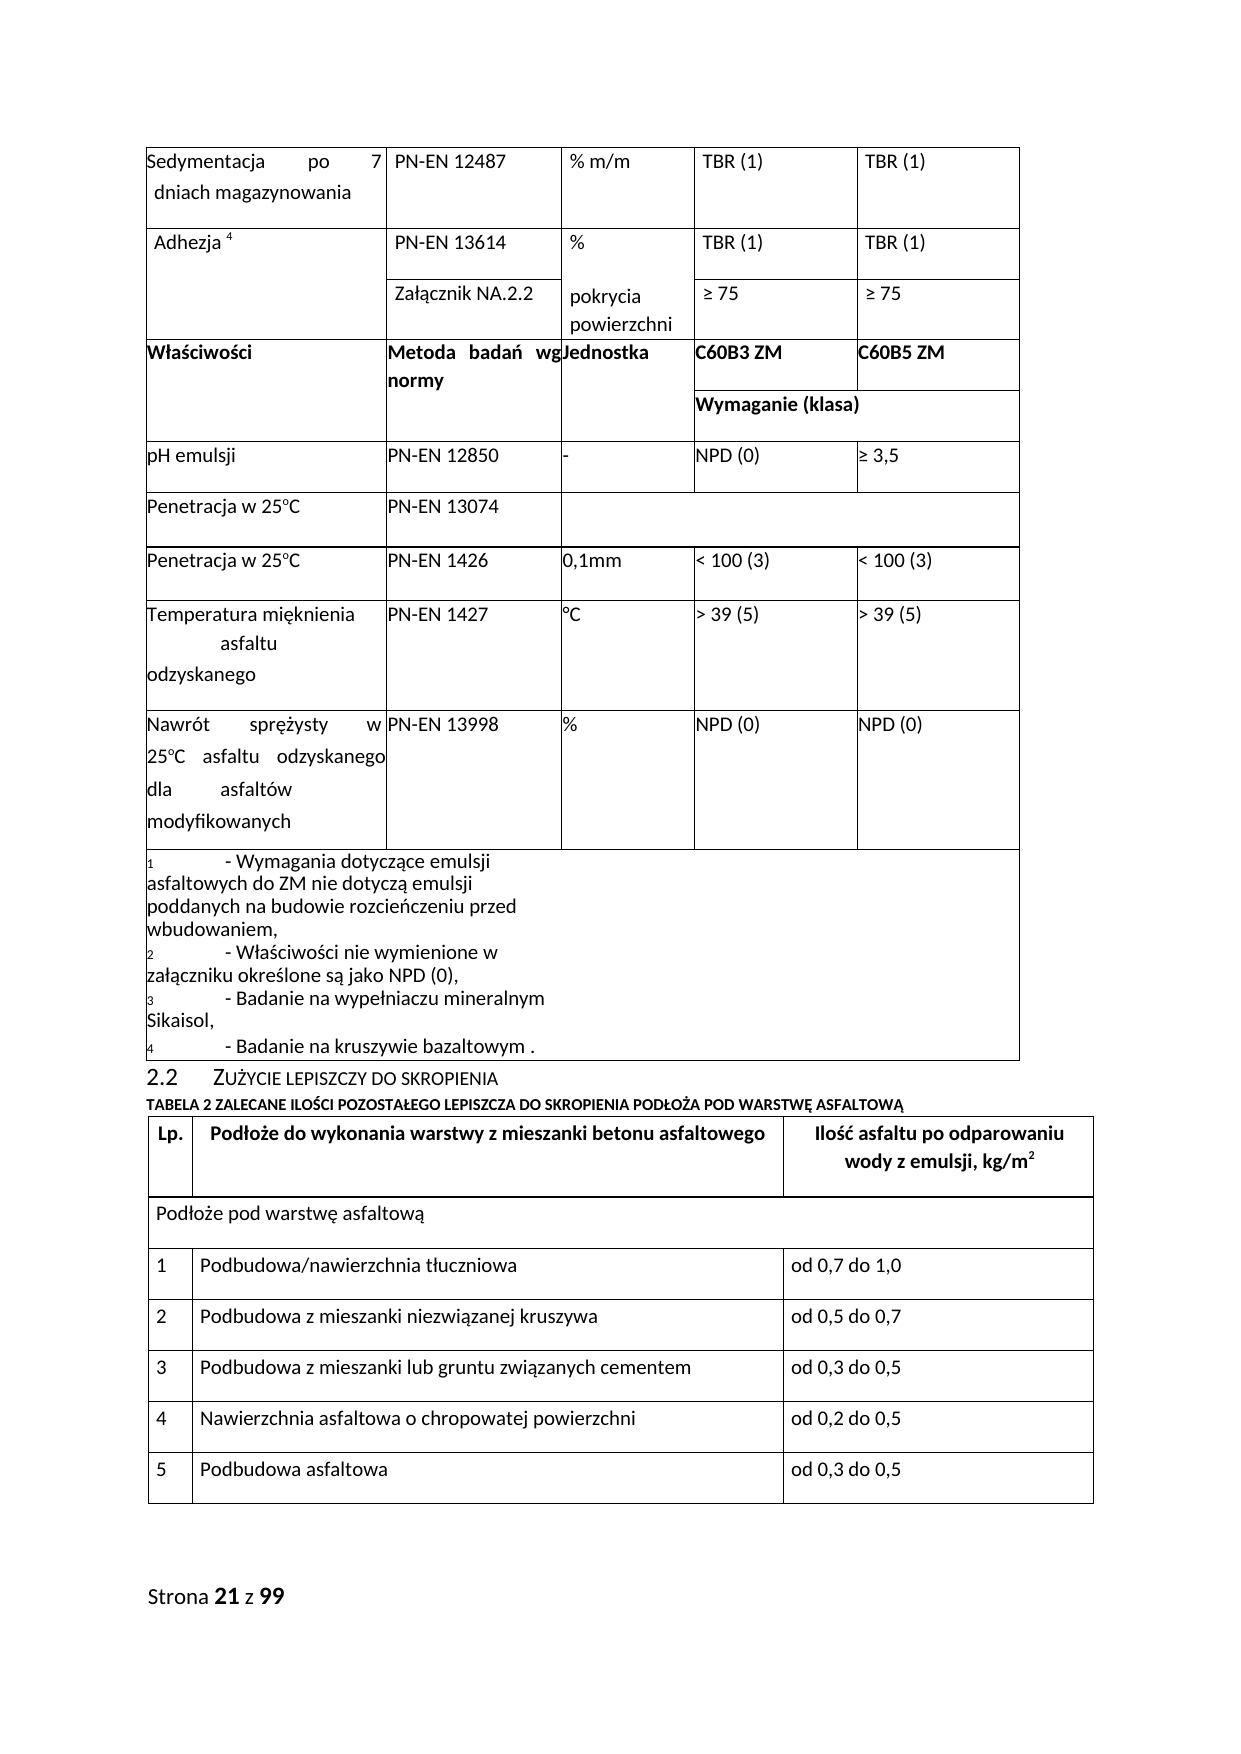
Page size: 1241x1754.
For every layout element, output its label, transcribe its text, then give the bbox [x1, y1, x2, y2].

table_cell od 0,3 do 0,5 [784, 1453, 1093, 1503]
table_cell 3 [149, 1351, 192, 1401]
text TABELA 2 ZALECANE ILOŚCI POZOSTAŁEGO LEPISZCZA DO SKROPIENIA PODŁOŻA POD WARSTWĘ ASFALTOWĄ [146, 1094, 1097, 1115]
table_cell Wymaganie (klasa) [695, 391, 1019, 441]
table_cell Właściwości [147, 340, 386, 441]
table_cell ≥ 75 [695, 280, 857, 338]
table_cell < 100 (3) [858, 548, 1019, 600]
table_cell 4 [149, 1402, 192, 1452]
table_cell NPD (0) [858, 711, 1019, 849]
table_cell od 0,5 do 0,7 [784, 1300, 1093, 1350]
table_cell Podłoże pod warstwę asfaltową [149, 1198, 783, 1248]
table_cell od 0,3 do 0,5 [784, 1351, 1093, 1401]
table_cell - [562, 442, 694, 492]
table_cell 1 [149, 1249, 192, 1299]
table_cell PN-EN 13074 [387, 493, 561, 546]
table_cell Penetracja w 25oC [147, 493, 386, 546]
table_cell 2 [149, 1300, 192, 1350]
table_cell Załącznik NA.2.2 [387, 280, 561, 338]
table_cell > 39 (5) [695, 601, 857, 710]
table_cell Penetracja w 25oC [147, 548, 386, 600]
table_cell - Wymagania dotyczące emulsji asfaltowych do ZM nie dotyczą emulsji poddanych na budowie rozcieńczeniu przed wbudowaniem, - Właściwości nie wymienione w załączniku określone są jako NPD (0), - Badanie na wypełniaczu mineralnym Sikaisol, - Badanie na kruszywie bazaltowym . [147, 850, 1019, 1060]
table_cell PN-EN 12850 [387, 442, 561, 492]
table_cell od 0,7 do 1,0 [784, 1249, 1093, 1299]
table_cell Podbudowa z mieszanki lub gruntu związanych cementem [193, 1351, 783, 1401]
table_cell Podbudowa/nawierzchnia tłuczniowa [193, 1249, 783, 1299]
table_cell Metoda badań wg normy [387, 340, 561, 441]
table_cell TBR (1) [858, 229, 1019, 279]
table_cell Sedymentacja po 7 dniach magazynowania [147, 148, 386, 228]
table_cell [783, 1198, 1093, 1248]
table_cell TBR (1) [858, 148, 1019, 228]
table_cell Jednostka [562, 340, 694, 441]
table_cell ≥ 75 [858, 280, 1019, 338]
table_header Lp. [149, 1117, 192, 1196]
table_cell < 100 (3) [695, 548, 857, 600]
table_cell % [562, 711, 694, 849]
table_header Podłoże do wykonania warstwy z mieszanki betonu asfaltowego [193, 1117, 783, 1196]
table_cell PN-EN 1427 [387, 601, 561, 710]
table_cell PN-EN 12487 [387, 148, 561, 228]
subtitle 2.2 ZUŻYCIE LEPISZCZY DO SKROPIENIA [146, 1061, 1097, 1092]
table_cell C60B5 ZM [858, 340, 1019, 390]
table_cell PN-EN 13614 [387, 229, 561, 279]
table_cell C60B3 ZM [695, 340, 857, 390]
table_cell TBR (1) [695, 148, 857, 228]
table_cell od 0,2 do 0,5 [784, 1402, 1093, 1452]
table_cell NPD (0) [695, 442, 857, 492]
table_cell % pokrycia powierzchni [562, 229, 694, 338]
table_cell TBR (1) [695, 229, 857, 279]
table_cell NPD (0) [695, 711, 857, 849]
table_cell PN-EN 13998 [387, 711, 561, 849]
table_header Ilość asfaltu po odparowaniu wody z emulsji, kg/m2 [784, 1117, 1093, 1196]
table_cell [562, 493, 1019, 546]
table_cell Adhezja 4 [147, 229, 386, 338]
table_cell Nawrót sprężysty w 25oC asfaltu odzyskanego dla asfaltów modyfikowanych [147, 711, 386, 849]
table_cell Nawierzchnia asfaltowa o chropowatej powierzchni [193, 1402, 783, 1452]
table_cell ≥ 3,5 [858, 442, 1019, 492]
table_cell 0,1mm [562, 548, 694, 600]
table_cell % m/m [562, 148, 694, 228]
table_cell > 39 (5) [858, 601, 1019, 710]
table_cell pH emulsji [147, 442, 386, 492]
table_cell Podbudowa asfaltowa [193, 1453, 783, 1503]
table_cell 5 [149, 1453, 192, 1503]
table_cell °C [562, 601, 694, 710]
table_cell Temperatura mięknienia asfaltu odzyskanego [147, 601, 386, 710]
table_cell Podbudowa z mieszanki niezwiązanej kruszywa [193, 1300, 783, 1350]
table_cell PN-EN 1426 [387, 548, 561, 600]
